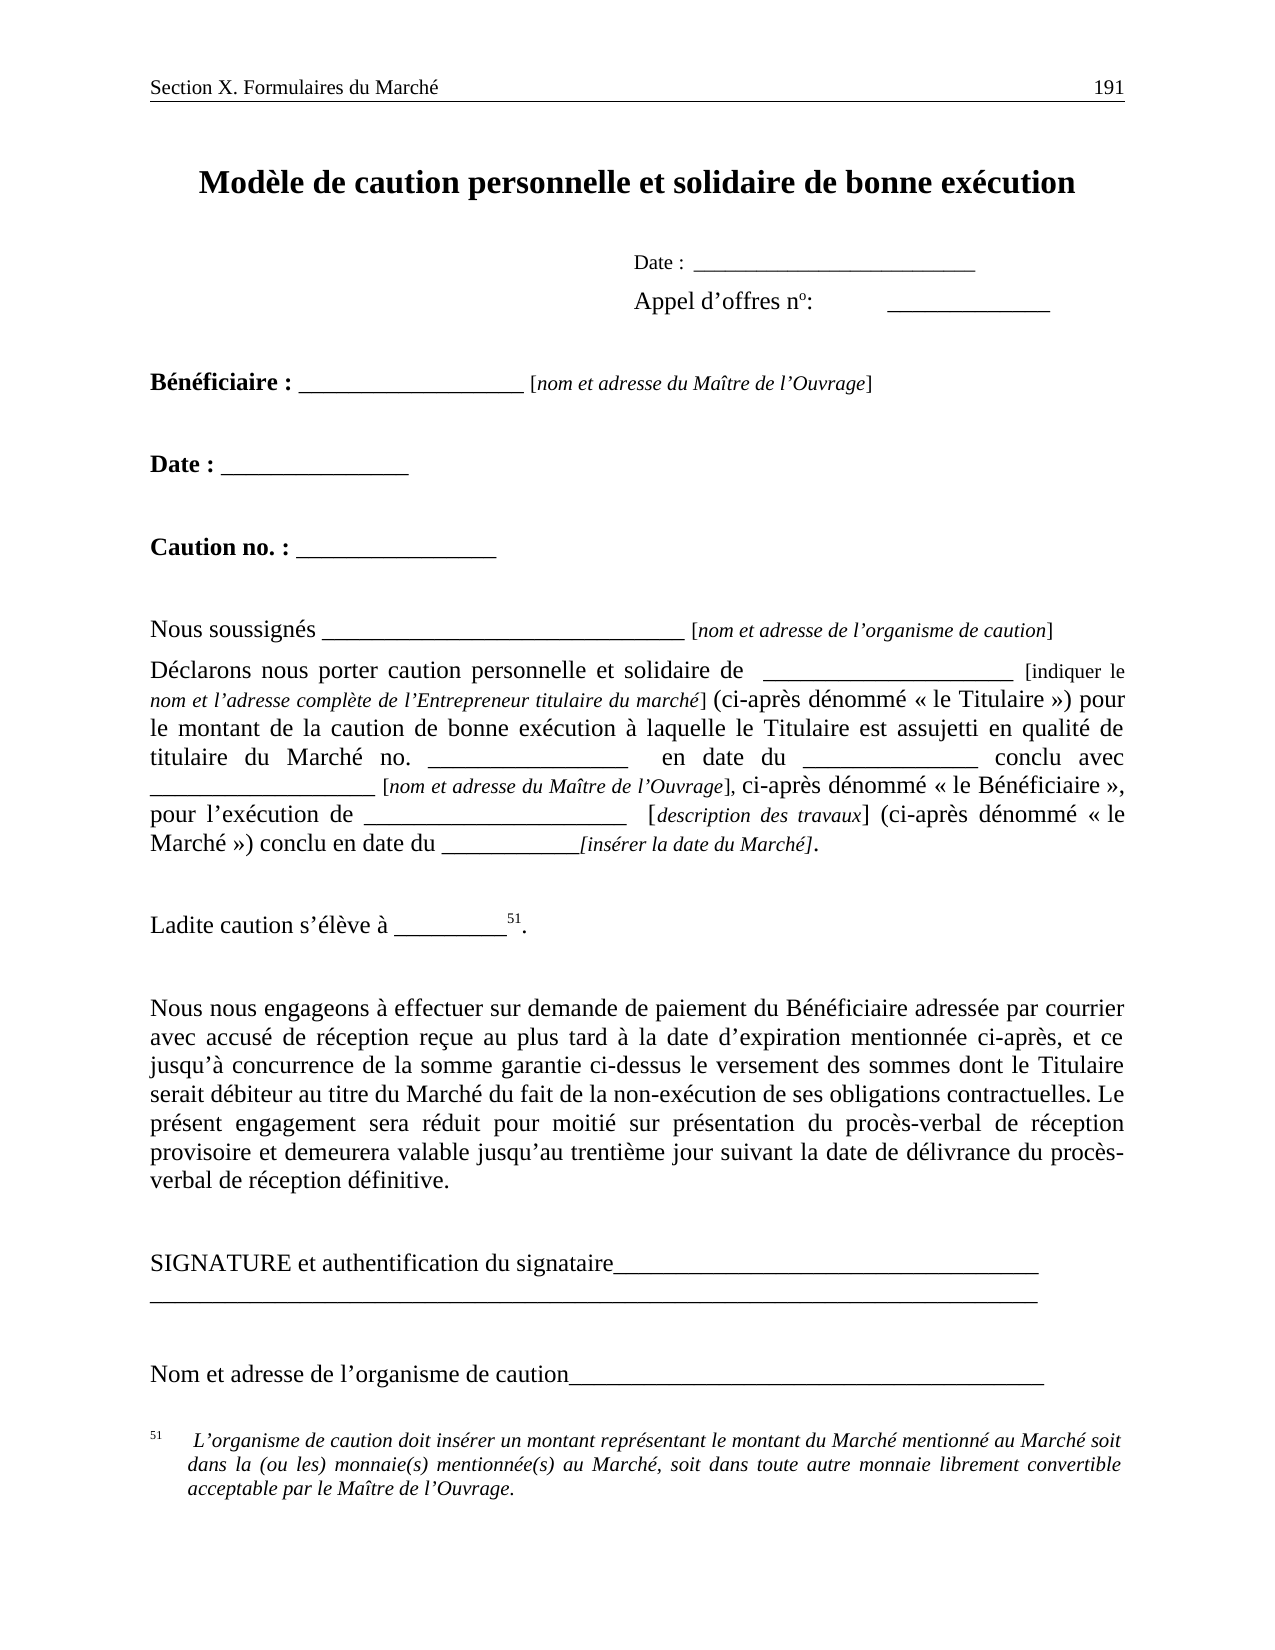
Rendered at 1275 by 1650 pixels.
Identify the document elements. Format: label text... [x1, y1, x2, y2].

text Déclarons nous porter caution personnelle et solidaire de ____________________ [indiquer le nom et l’adresse complète de l’Entrepreneur titulaire du marché] (ci-après dénommé « le Titulaire ») pour le montant de la caution de bonne exécution à laquelle le Titulaire est assujetti en qualité de titulaire du Marché no. ________________ en date du ______________ conclu avec __________________ [nom et adresse du Maître de l’Ouvrage], ci-après dénommé « le Bénéficiaire », pour l’exécution de _____________________ [description des travaux] (ci-après dénommé « le Marché ») conclu en date du ___________[insérer la date du Marché]. [150, 655, 1125, 857]
text SIGNATURE et authentification du signataire__________________________________ _______________________________________________________________________ [150, 1248, 1125, 1305]
text Nous nous engageons à effectuer sur demande de paiement du Bénéficiaire adressée par courrier avec accusé de réception reçue au plus tard à la date d’expiration mentionnée ci-après, et ce jusqu’à concurrence de la somme garantie ci-dessus le versement des sommes dont le Titulaire serait débiteur au titre du Marché du fait de la non-exécution de ses obligations contractuelles. Le présent engagement sera réduit pour moitié sur présentation du procès-verbal de réception provisoire et demeurera valable jusqu’au trentième jour suivant la date de délivrance du procès-verbal de réception définitive. [150, 993, 1125, 1194]
text Appel d’offres no: _____________ [634, 286, 1125, 315]
text Bénéficiaire : __________________ [nom et adresse du Maître de l’Ouvrage] [150, 367, 1125, 395]
text Nom et adresse de l’organisme de caution______________________________________ [150, 1359, 1125, 1388]
text Date : ___________________________ [634, 250, 1125, 274]
text Caution no. : ________________ [150, 532, 1125, 560]
subtitle Modèle de caution personnelle et solidaire de bonne exécution [150, 162, 1125, 201]
text Nous soussignés _____________________________ [nom et adresse de l’organisme de caution] [150, 614, 1125, 643]
text Ladite caution s’élève à _________. [150, 910, 1125, 939]
text Date : _______________ [150, 449, 1125, 478]
